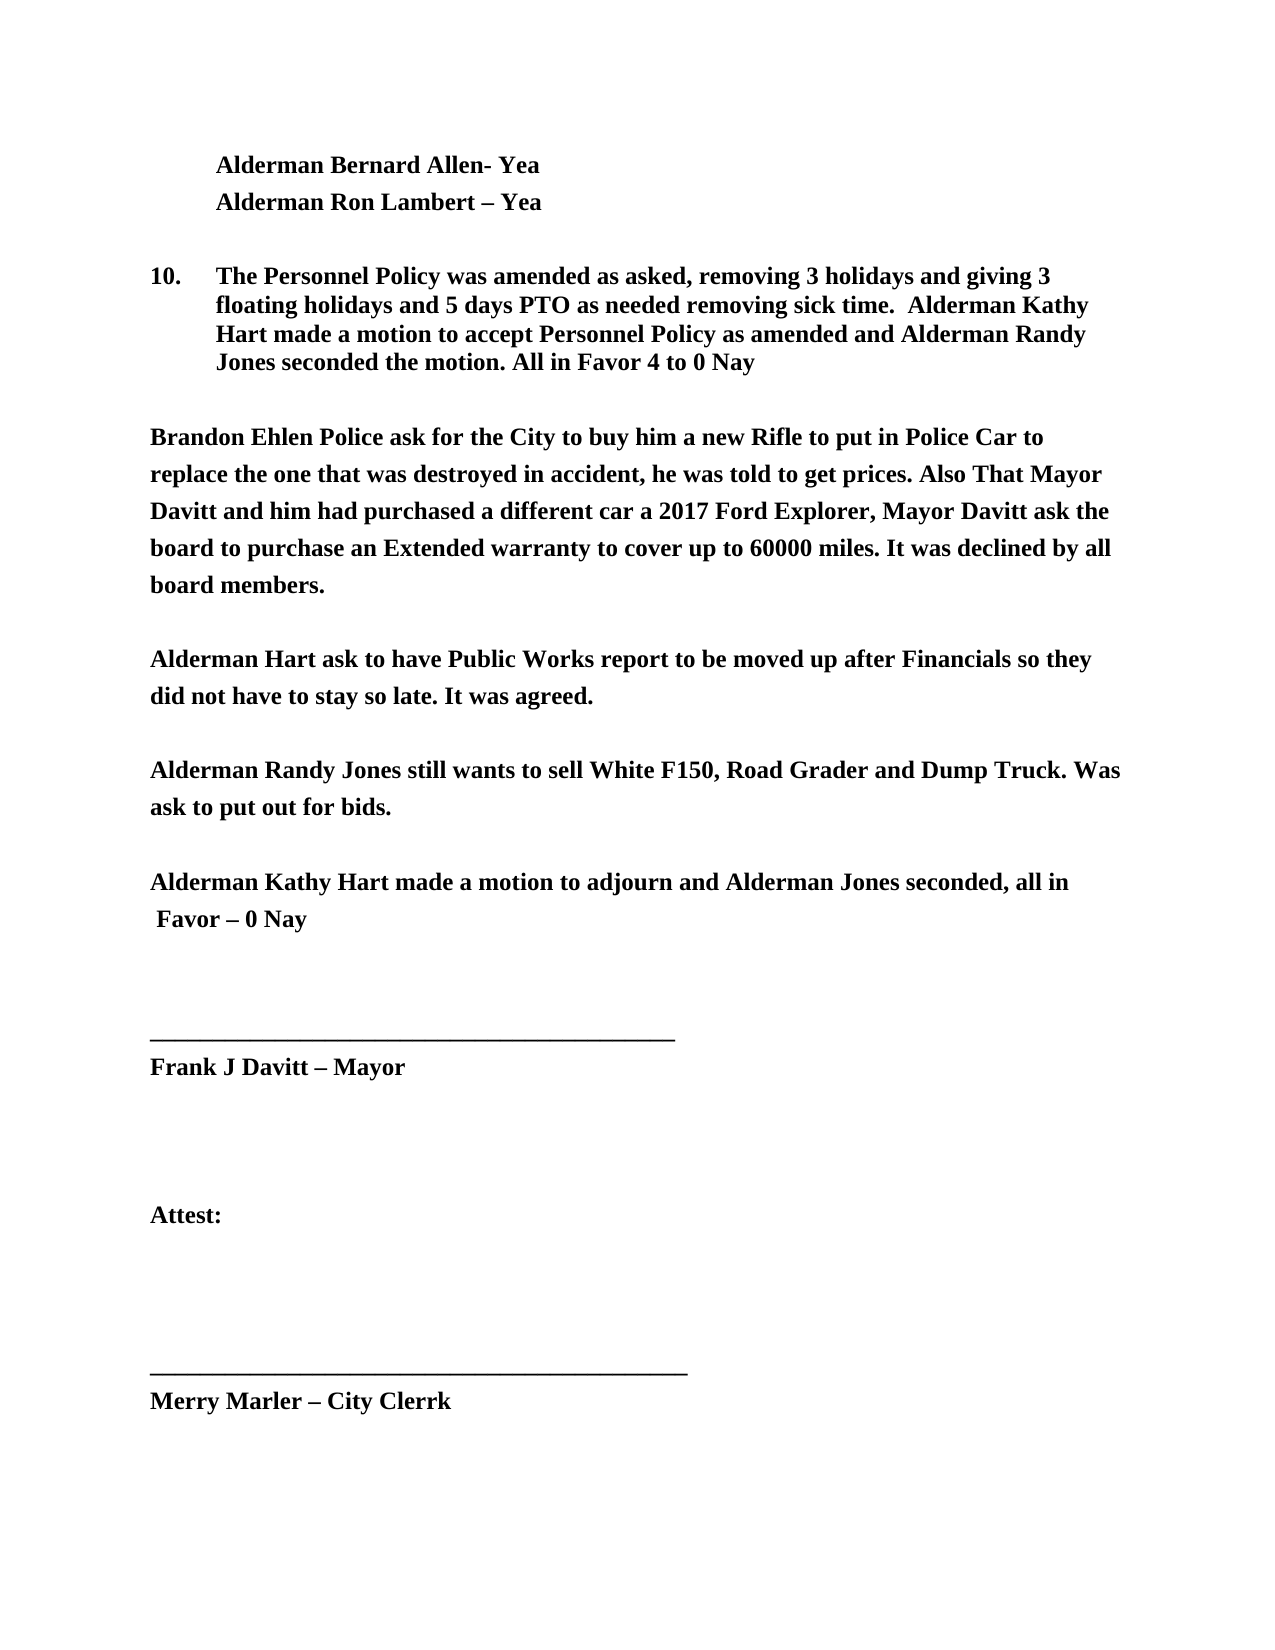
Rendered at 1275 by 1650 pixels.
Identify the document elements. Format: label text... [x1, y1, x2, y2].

text __________________________________________ [150, 1015, 1125, 1044]
text ask to put out for bids. [150, 792, 1125, 821]
text Alderman Kathy Hart made a motion to adjourn and Alderman Jones seconded, all in [150, 867, 1125, 895]
text did not have to stay so late. It was agreed. [150, 681, 1125, 710]
text Alderman Bernard Allen- Yea [216, 150, 1125, 179]
text Frank J Davitt – Mayor [150, 1052, 1125, 1081]
text ___________________________________________ [150, 1349, 1125, 1377]
text board to purchase an Extended warranty to cover up to 60000 miles. It was declined by all [150, 533, 1125, 562]
text Brandon Ehlen Police ask for the City to buy him a new Rifle to put in Police Car to [150, 422, 1125, 450]
text Favor – 0 Nay [150, 904, 1125, 932]
text Alderman Hart ask to have Public Works report to be moved up after Financials so they [150, 644, 1125, 673]
text 10. The Personnel Policy was amended as asked, removing 3 holidays and giving 3 floating holidays and 5 days PTO as needed removing sick time. Alderman Kathy Hart made a motion to accept Personnel Policy as amended and Alderman Randy Jones seconded the motion. All in Favor 4 to 0 Nay [150, 261, 1125, 376]
text Davitt and him had purchased a different car a 2017 Ford Explorer, Mayor Davitt ask the [150, 496, 1125, 524]
text Alderman Randy Jones still wants to sell White F150, Road Grader and Dump Truck. Was [150, 755, 1125, 784]
text Alderman Ron Lambert – Yea [216, 187, 1125, 216]
text Merry Marler – City Clerrk [150, 1386, 1125, 1414]
text replace the one that was destroyed in accident, he was told to get prices. Also That Mayor [150, 459, 1125, 487]
text board members. [150, 570, 1125, 599]
text Attest: [150, 1200, 1125, 1229]
